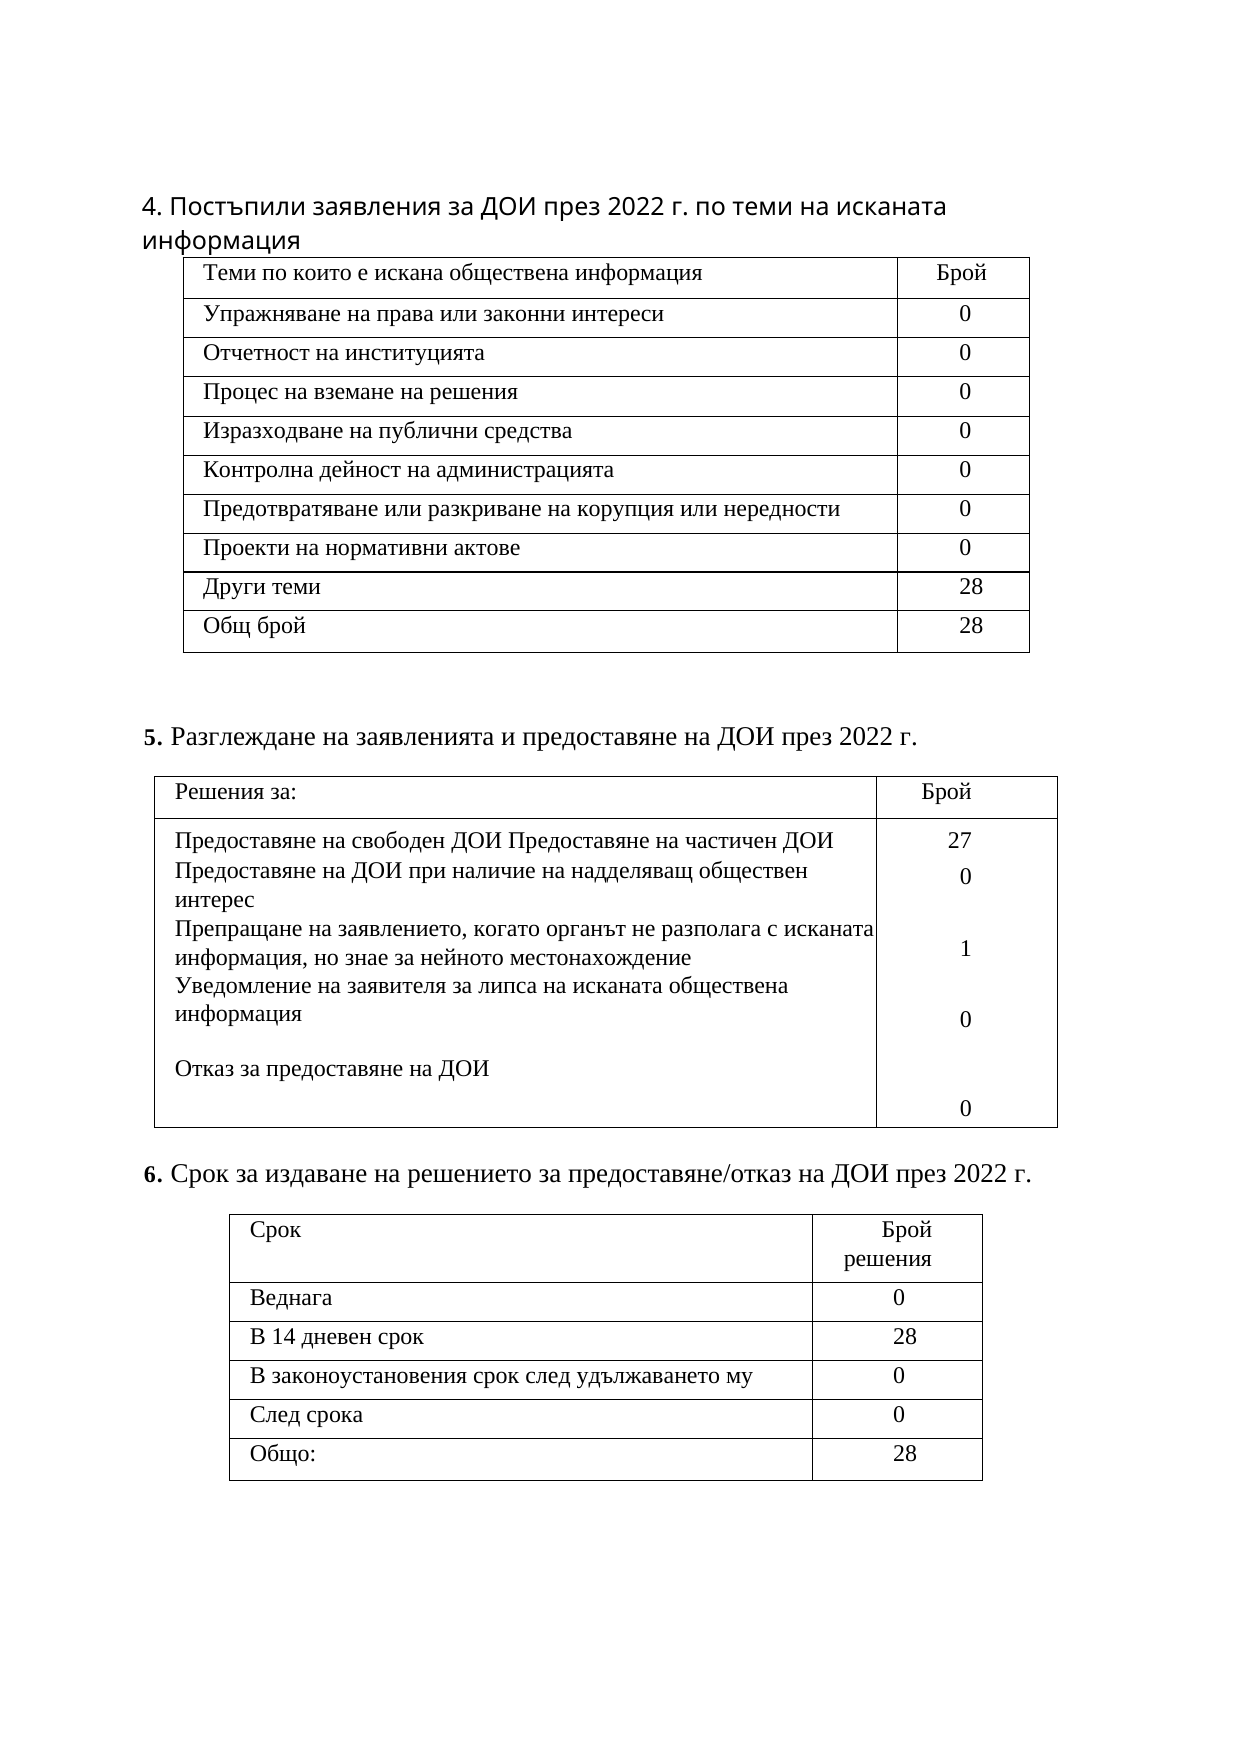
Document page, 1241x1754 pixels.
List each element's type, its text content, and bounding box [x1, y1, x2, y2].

table_cell След срока [230, 1400, 812, 1438]
table_cell Веднага [230, 1283, 812, 1321]
table_cell Процес на вземане на решения [184, 377, 897, 416]
table_cell 0 [898, 534, 1029, 571]
table_cell В 14 дневен срок [230, 1322, 812, 1360]
table_cell Изразходване на публични средства [184, 417, 897, 454]
text 4. Постъпили заявления за ДОИ през 2022 г. по теми на исканата информация [142, 188, 1071, 257]
table_header Брой [877, 777, 1057, 818]
table_cell 27 0 1 0 0 [877, 819, 1057, 1127]
table_cell 28 [813, 1439, 982, 1480]
table_cell 0 [898, 338, 1029, 376]
table_cell Общо: [230, 1439, 812, 1480]
table_cell 28 [813, 1322, 982, 1360]
table_header Брой решения [813, 1215, 982, 1282]
table_cell 28 [898, 611, 1029, 652]
table_cell Други теми [184, 573, 897, 610]
table_header Срок [230, 1215, 812, 1282]
table_cell Отчетност на институцията [184, 338, 897, 376]
table_cell Упражняване на права или законни интереси [184, 299, 897, 337]
table_cell В законоустановения срок след удължаването му [230, 1361, 812, 1399]
table_cell 0 [898, 456, 1029, 493]
table_cell 0 [813, 1361, 982, 1399]
text 6. Срок за издаване на решението за предоставяне/отказ на ДОИ през 2022 г. [144, 1156, 1071, 1189]
table_header Брой [898, 258, 1029, 298]
table_cell 0 [898, 495, 1029, 532]
table_cell 0 [813, 1283, 982, 1321]
table_cell Предоставяне на свободен ДОИ Предоставяне на частичен ДОИ Предоставяне на ДОИ при наличие на надделяващ обществен интерес Препращане на заявлението, когато органът не разполага с исканата информация, но знае за нейното местонахождение Уведомление на заявителя за липса на исканата обществена информация Отказ за предоставяне на ДОИ [155, 819, 876, 1127]
table_cell 28 [898, 573, 1029, 610]
table_cell Общ брой [184, 611, 897, 652]
table_cell Предотвратяване или разкриване на корупция или нередности [184, 495, 897, 532]
table_header Решения за: [155, 777, 876, 818]
table_cell Проекти на нормативни актове [184, 534, 897, 571]
table_cell Контролна дейност на администрацията [184, 456, 897, 493]
table_cell 0 [898, 417, 1029, 454]
table_header Теми по които е искана обществена информация [184, 258, 897, 298]
table_cell 0 [898, 377, 1029, 416]
table_cell 0 [813, 1400, 982, 1438]
text 5. Разглеждане на заявленията и предоставяне на ДОИ през 2022 г. [164, 723, 1071, 750]
table_cell 0 [898, 299, 1029, 337]
